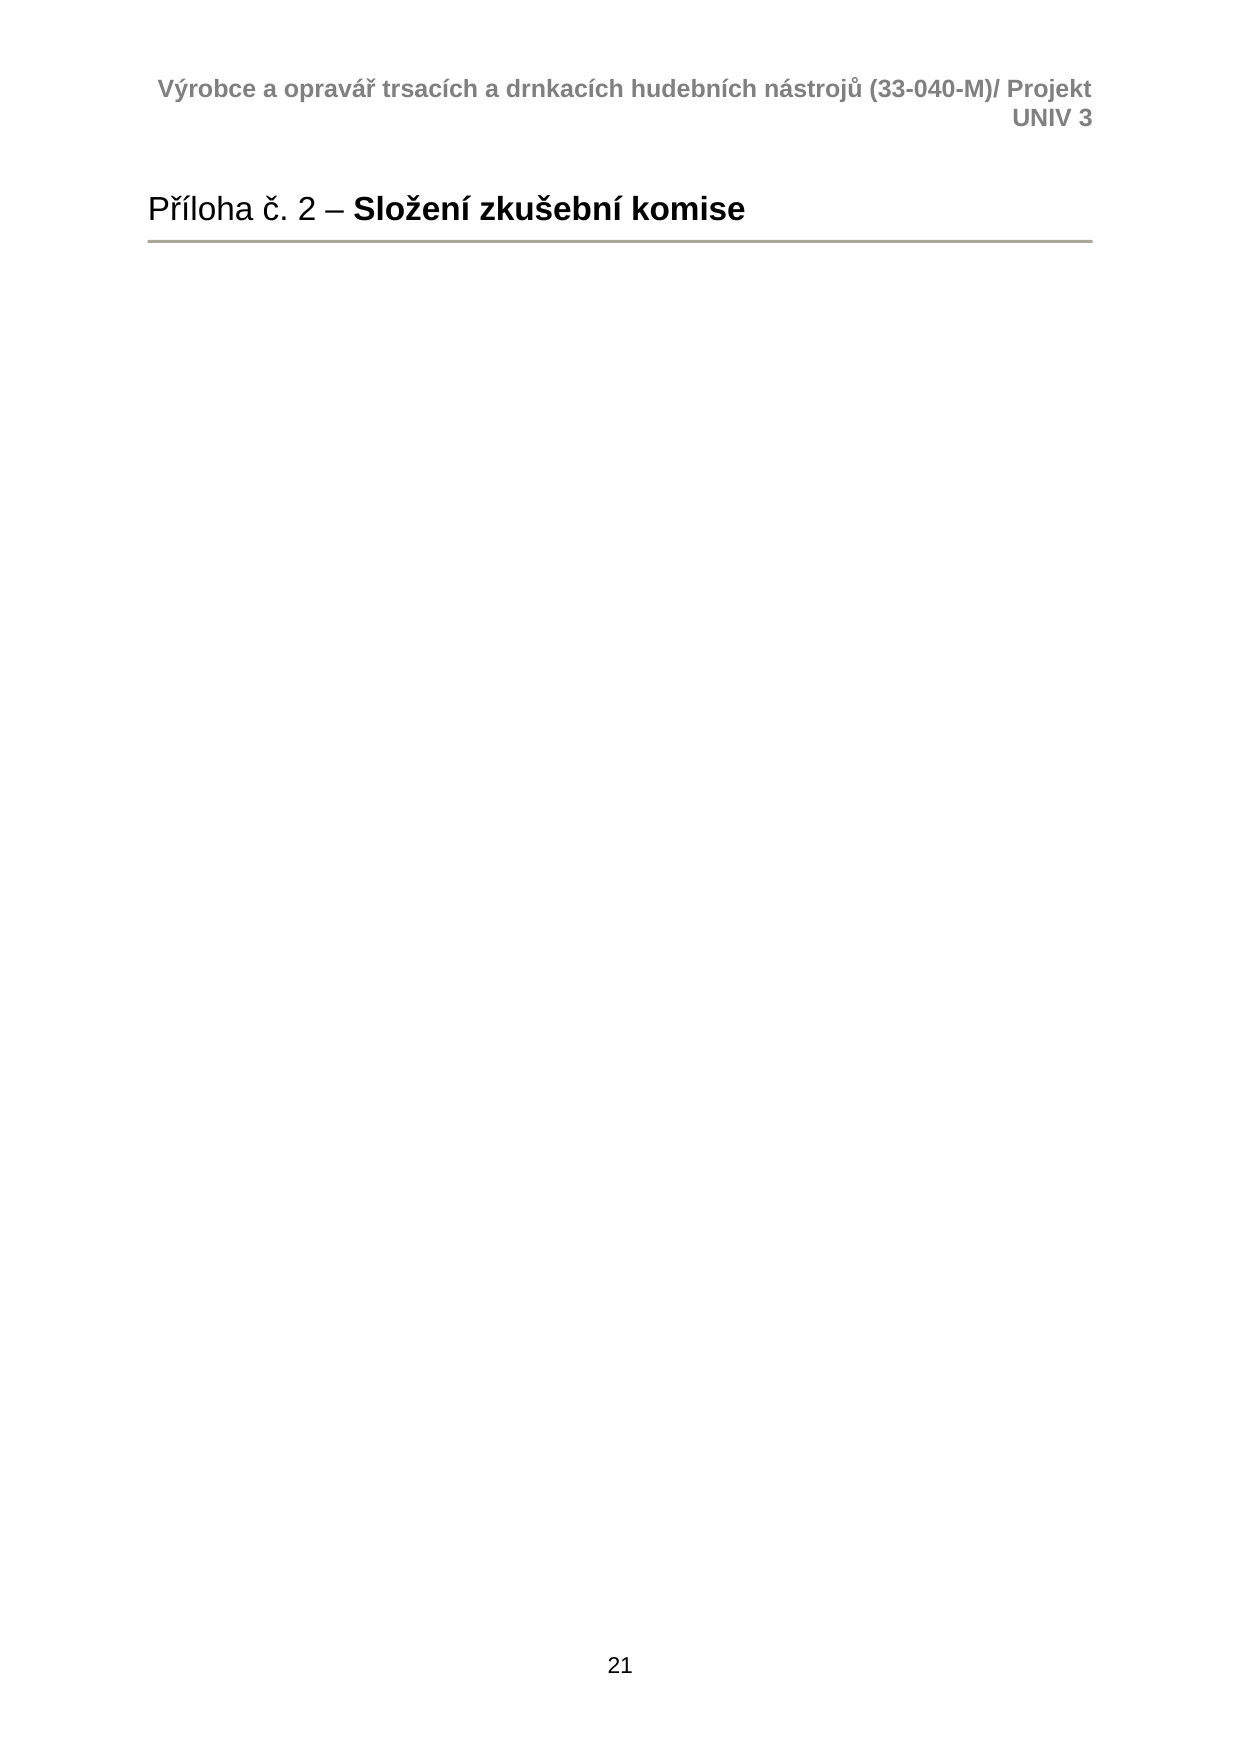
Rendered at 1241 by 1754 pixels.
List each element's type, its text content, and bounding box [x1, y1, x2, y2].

subtitle Příloha č. 2 – Složení zkušební komise [148, 189, 1093, 227]
